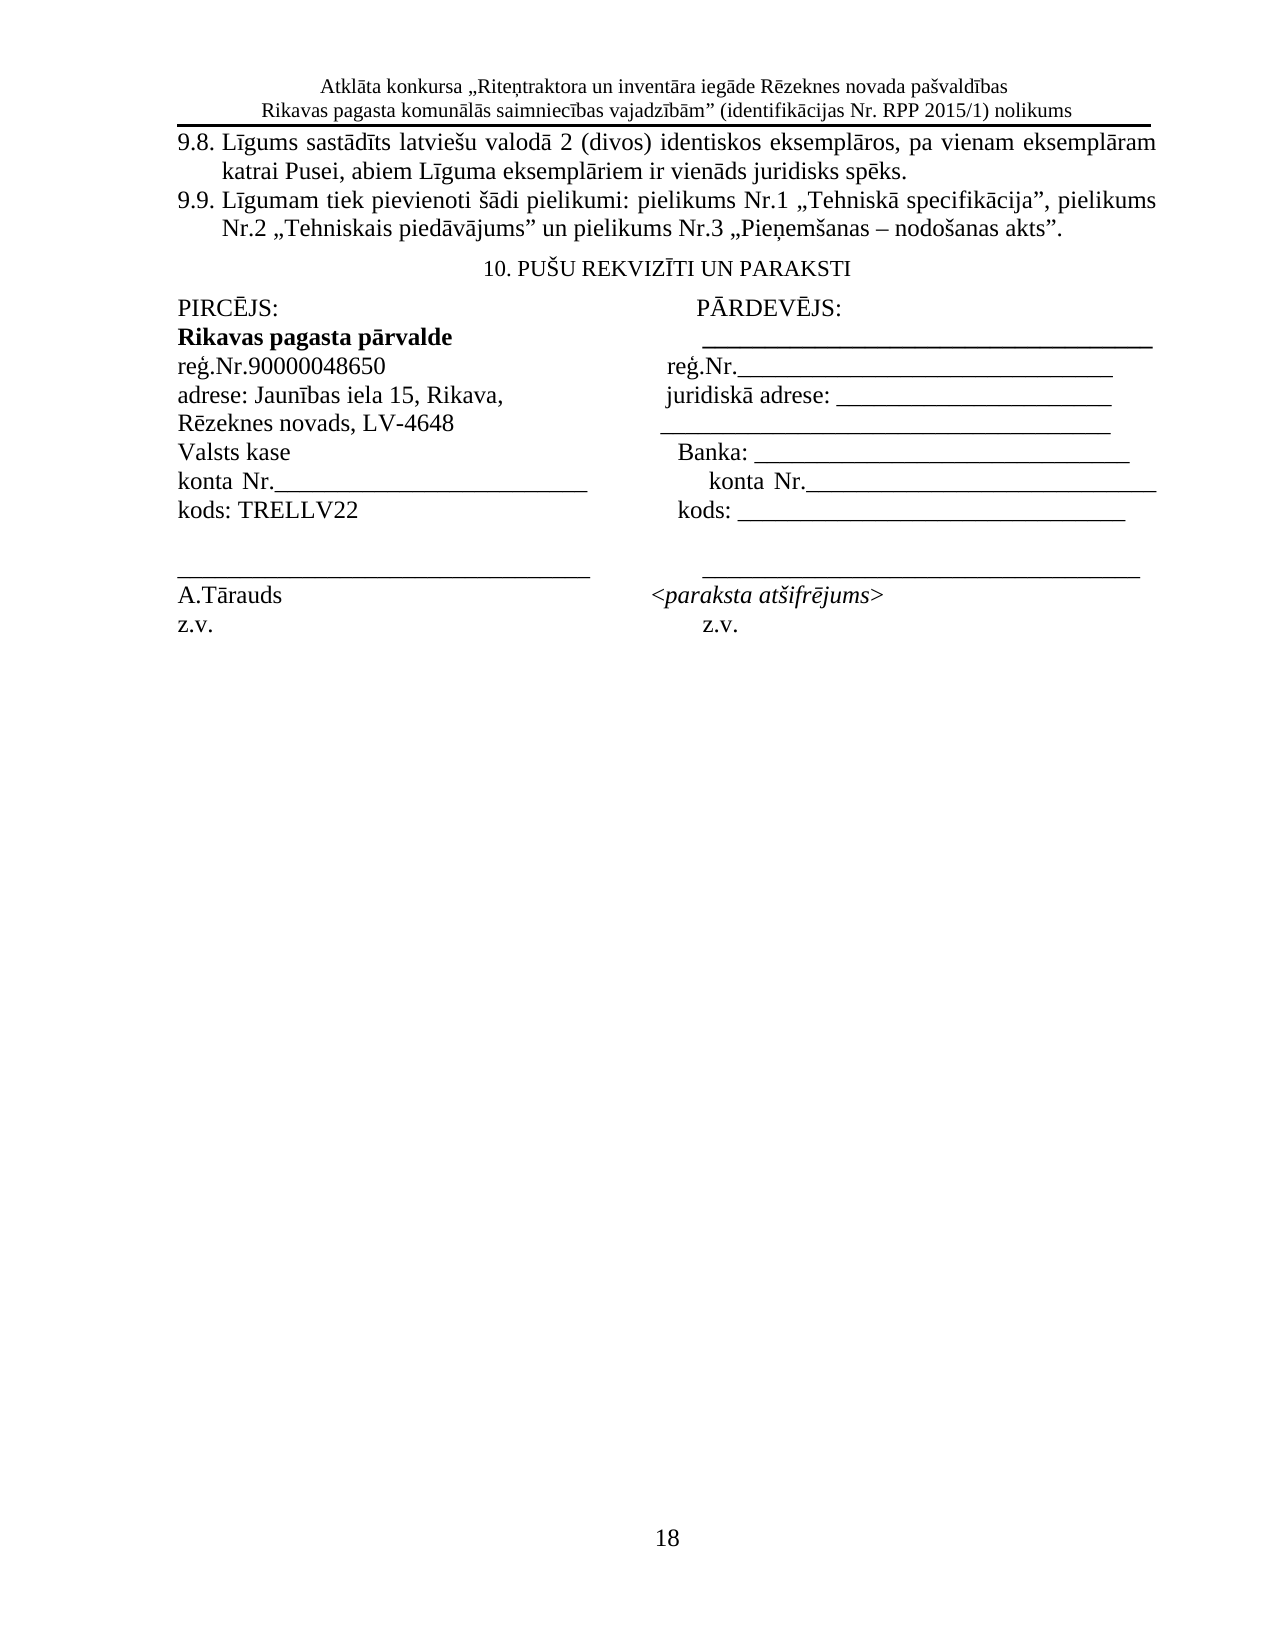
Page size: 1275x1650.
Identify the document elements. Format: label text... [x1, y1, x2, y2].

text 9.8. sastādīts latviešu valodā 2 (divos) identiskos eksemplāros, pa vienam eksemplāram katrai Pusei, abiem Līguma eksemplāriem ir vienāds juridisks spēks. [177, 127, 1157, 185]
text _________________________________ ___________________________________ [177, 552, 1157, 580]
text konta Nr._________________________ konta Nr.____________________________ kods: TRELLV22 kods: _______________________________ [177, 466, 1157, 523]
text PIRCĒJS: PĀRDEVĒJS: [177, 293, 1157, 322]
text A.Tārauds <paraksta atšifrējums> [177, 580, 1157, 609]
text reģ.Nr.90000048650 reģ.Nr.______________________________ [177, 351, 1157, 380]
text Rikavas pagasta pārvalde ____________________________________ [177, 322, 1157, 351]
text adrese: Jaunības iela 15, Rikava, juridiskā adrese: ______________________ [177, 380, 1157, 408]
text z.v. z.v. [177, 609, 1157, 638]
text Valsts kase Banka: ______________________________ [177, 437, 1157, 466]
text Rēzeknes novads, LV-4648 ____________________________________ [177, 408, 1157, 437]
text 9.9. Līgumam tiek pievienoti šādi pielikumi: pielikums Nr.1 „Tehniskā specifikācija”, pielikums Nr.2 „Tehniskais piedāvājums” un pielikums Nr.3 „Pieņemšanas – nodošanas akts”. [177, 185, 1157, 242]
text 10. PUŠU REKVIZĪTI UN PARAKSTI [177, 255, 1157, 281]
